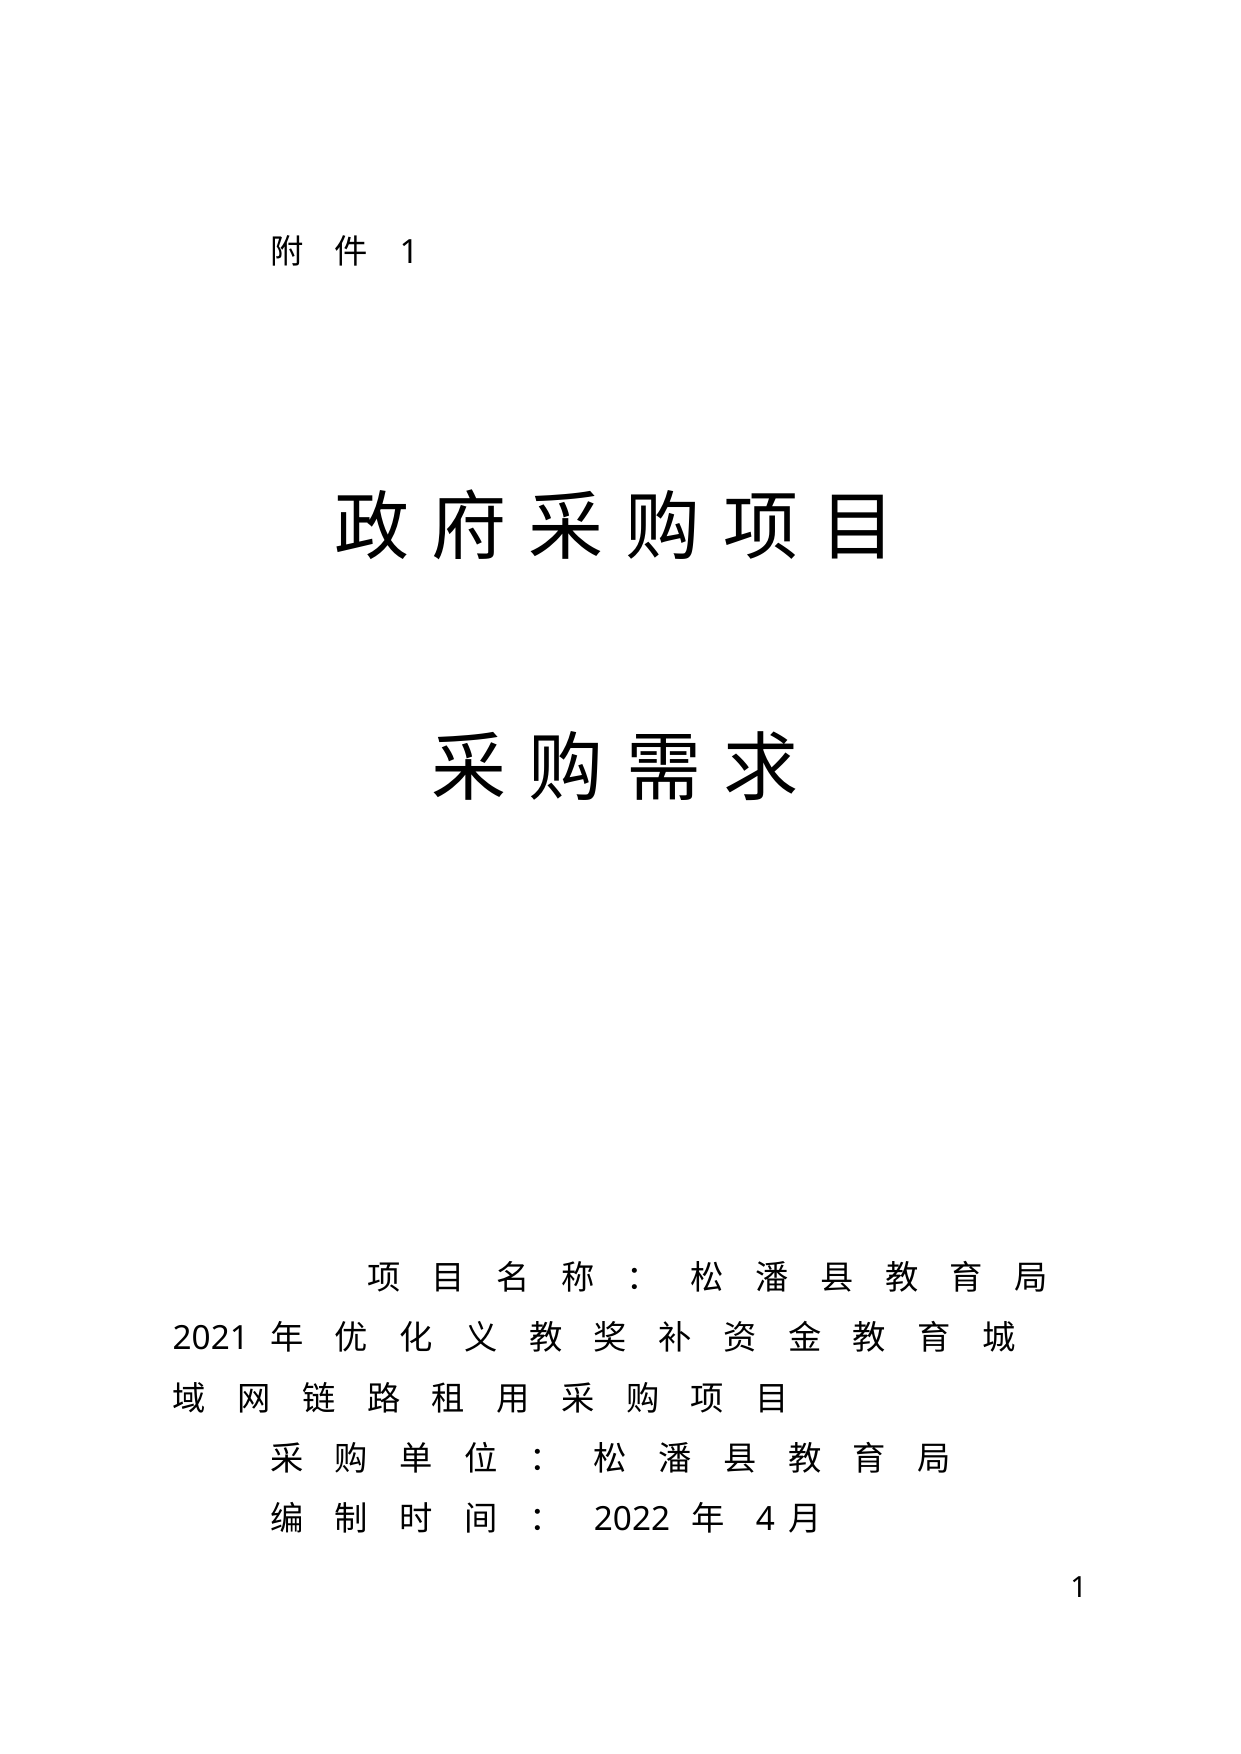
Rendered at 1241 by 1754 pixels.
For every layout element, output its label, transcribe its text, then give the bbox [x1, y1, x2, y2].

text 项目名称：松潘县教育局2021年优化义教奖补资金教育城域网链路租用采购项目 [172, 1245, 1079, 1426]
text 附件1 [172, 219, 1079, 280]
text 政府采购项目 [172, 461, 1079, 581]
text 编制时间：2022年4月 [172, 1486, 1079, 1546]
text 采购需求 [172, 702, 1079, 822]
text 采购单位：松潘县教育局 [172, 1426, 1079, 1486]
